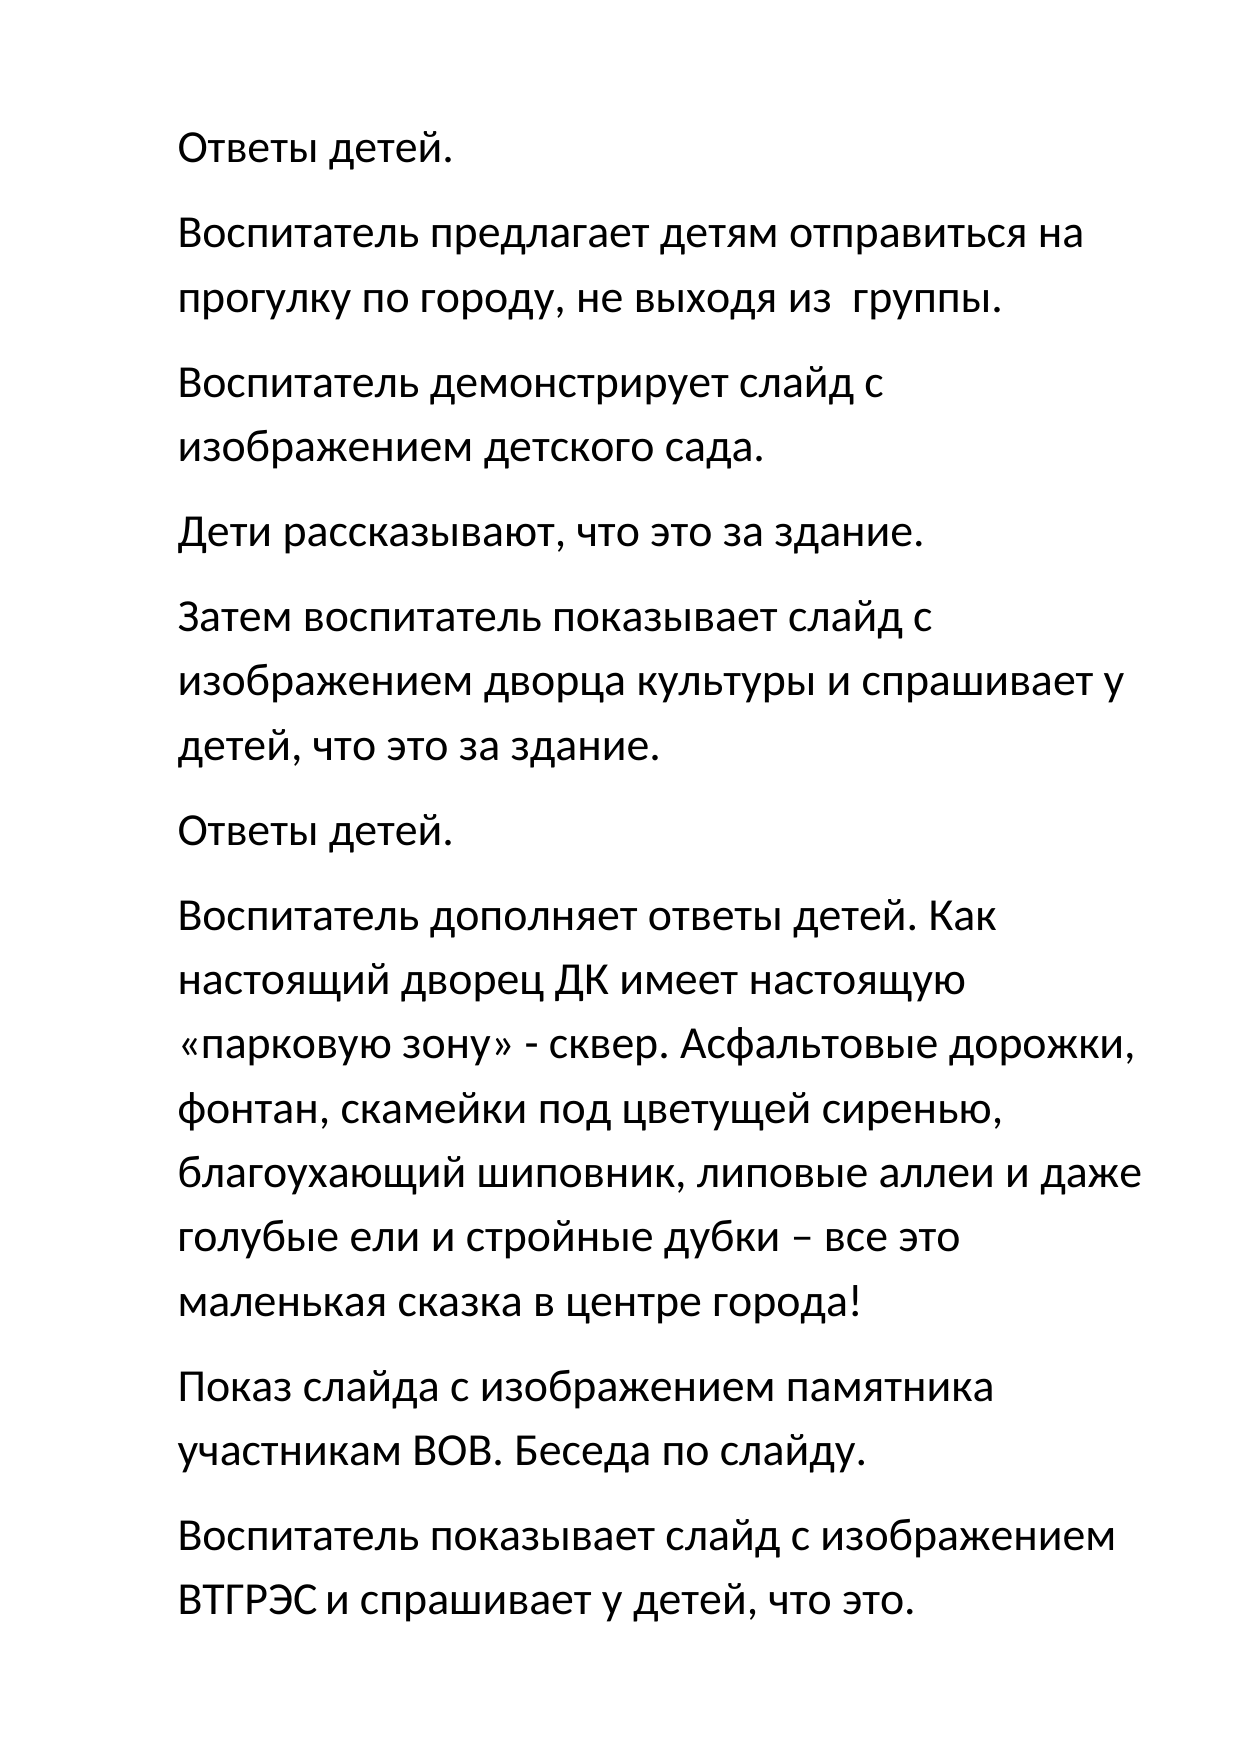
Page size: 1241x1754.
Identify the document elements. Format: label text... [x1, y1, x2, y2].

text Затем воспитатель показывает слайд с изображением дворца культуры и спрашивает у детей, что это за здание. [177, 587, 1152, 772]
text Показ слайда с изображением памятника участникам ВОВ. Беседа по слайду. [177, 1357, 1152, 1477]
text Ответы детей. [177, 801, 1152, 857]
text Дети рассказывают, что это за здание. [177, 502, 1152, 558]
text Ответы детей. [177, 118, 1152, 174]
text Воспитатель дополняет ответы детей. Как настоящий дворец ДК имеет настоящую «парковую зону» - сквер. Асфальтовые дорожки, фонтан, скамейки под цветущей сиренью, благоухающий шиповник, липовые аллеи и даже голубые ели и стройные дубки – все это маленькая сказка в центре города! [177, 886, 1152, 1327]
text Воспитатель показывает слайд с изображением ВТГРЭС и спрашивает у детей, что это. [177, 1506, 1152, 1626]
text Воспитатель демонстрирует слайд с изображением детского сада. [177, 353, 1152, 473]
text Воспитатель предлагает детям отправиться на прогулку по городу, не выходя из группы. [177, 203, 1152, 323]
